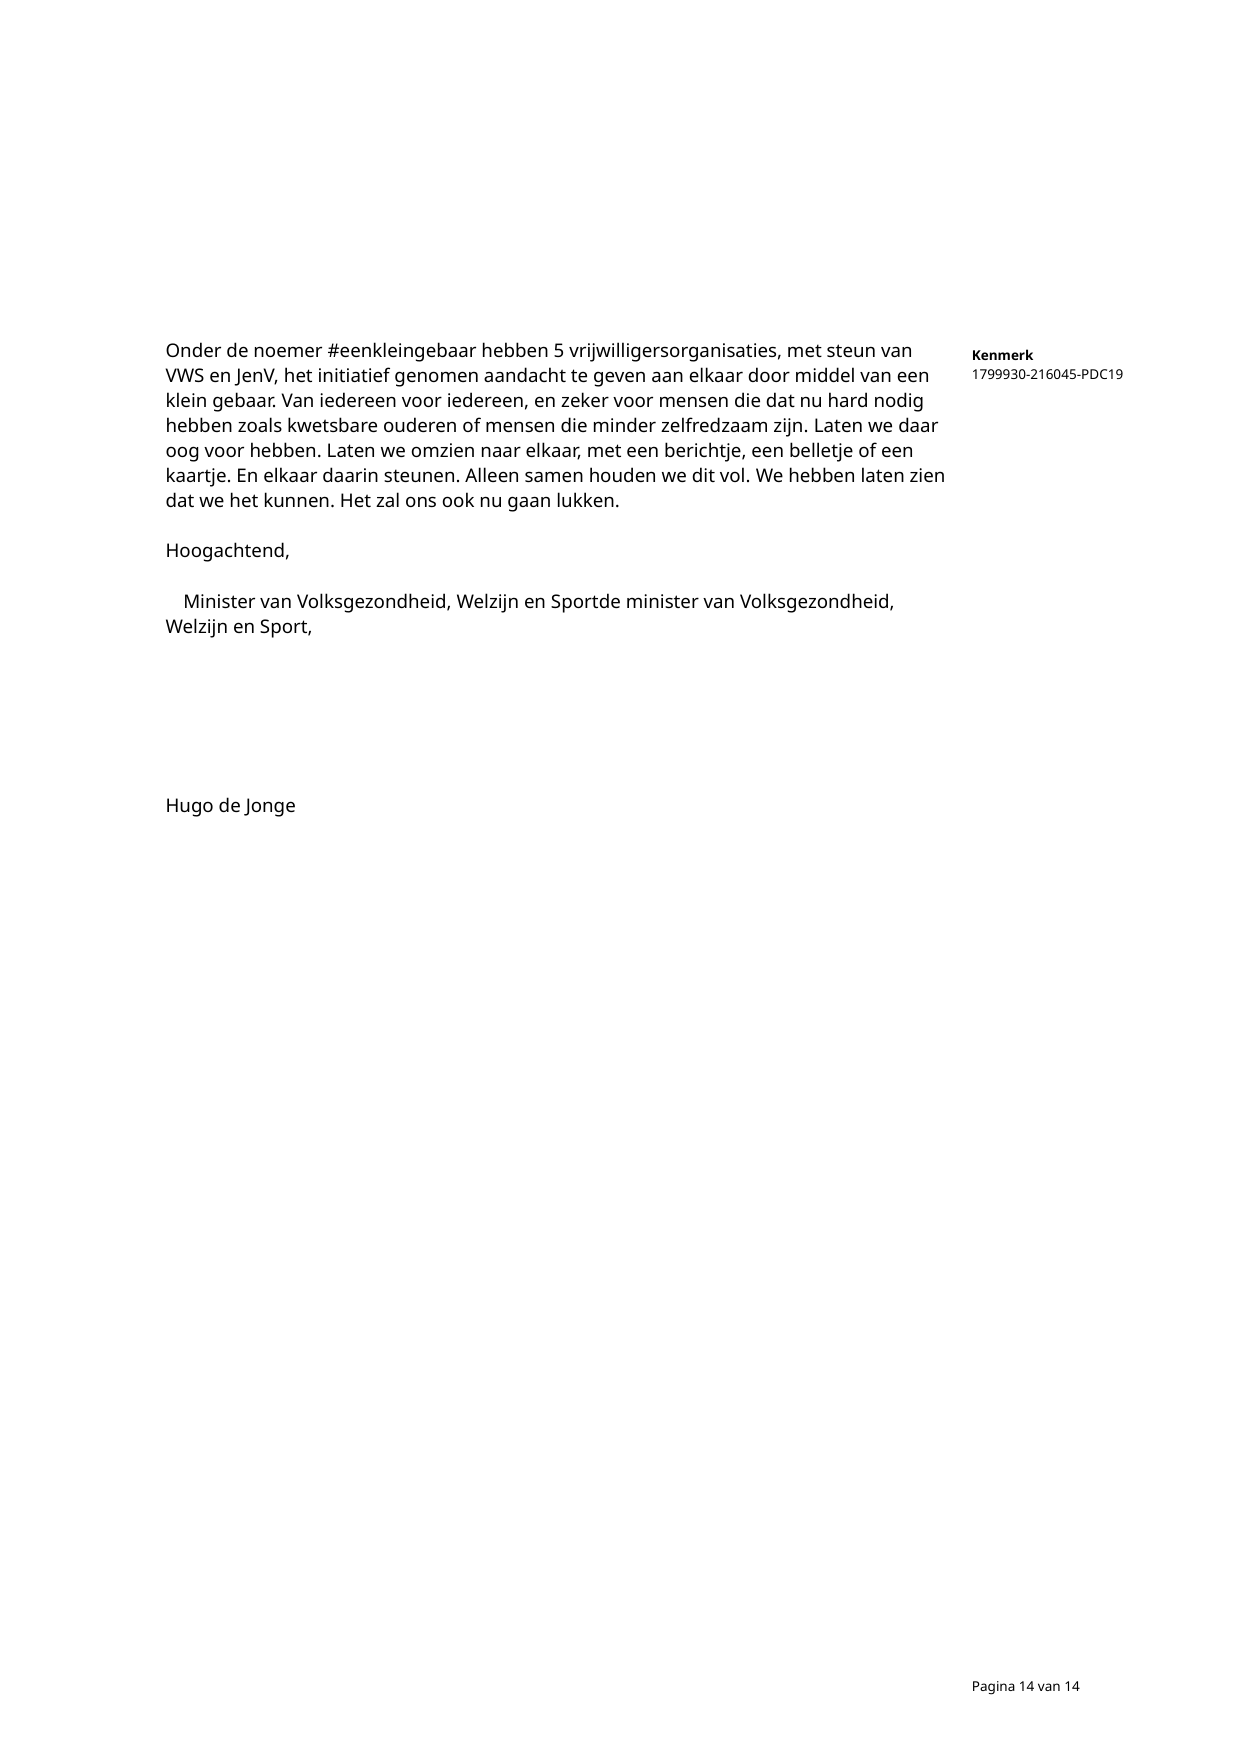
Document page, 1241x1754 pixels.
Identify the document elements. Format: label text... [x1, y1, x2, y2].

text Welzijn en Sport, [165, 613, 951, 639]
text Hugo de Jonge [165, 792, 951, 818]
text Hoogachtend, [165, 537, 951, 562]
text Onder de noemer #eenkleingebaar hebben 5 vrijwilligersorganisaties, met steun van VWS en JenV, het initiatief genomen aandacht te geven aan elkaar door middel van een klein gebaar. Van iedereen voor iedereen, en zeker voor mensen die dat nu hard nodig hebben zoals kwetsbare ouderen of mensen die minder zelfredzaam zijn. Laten we daar oog voor hebben. Laten we omzien naar elkaar, met een berichtje, een belletje of een kaartje. En elkaar daarin steunen. Alleen samen houden we dit vol. We hebben laten zien dat we het kunnen. Het zal ons ook nu gaan lukken. [165, 337, 951, 512]
text de minister van Volksgezondheid, [183, 588, 951, 613]
